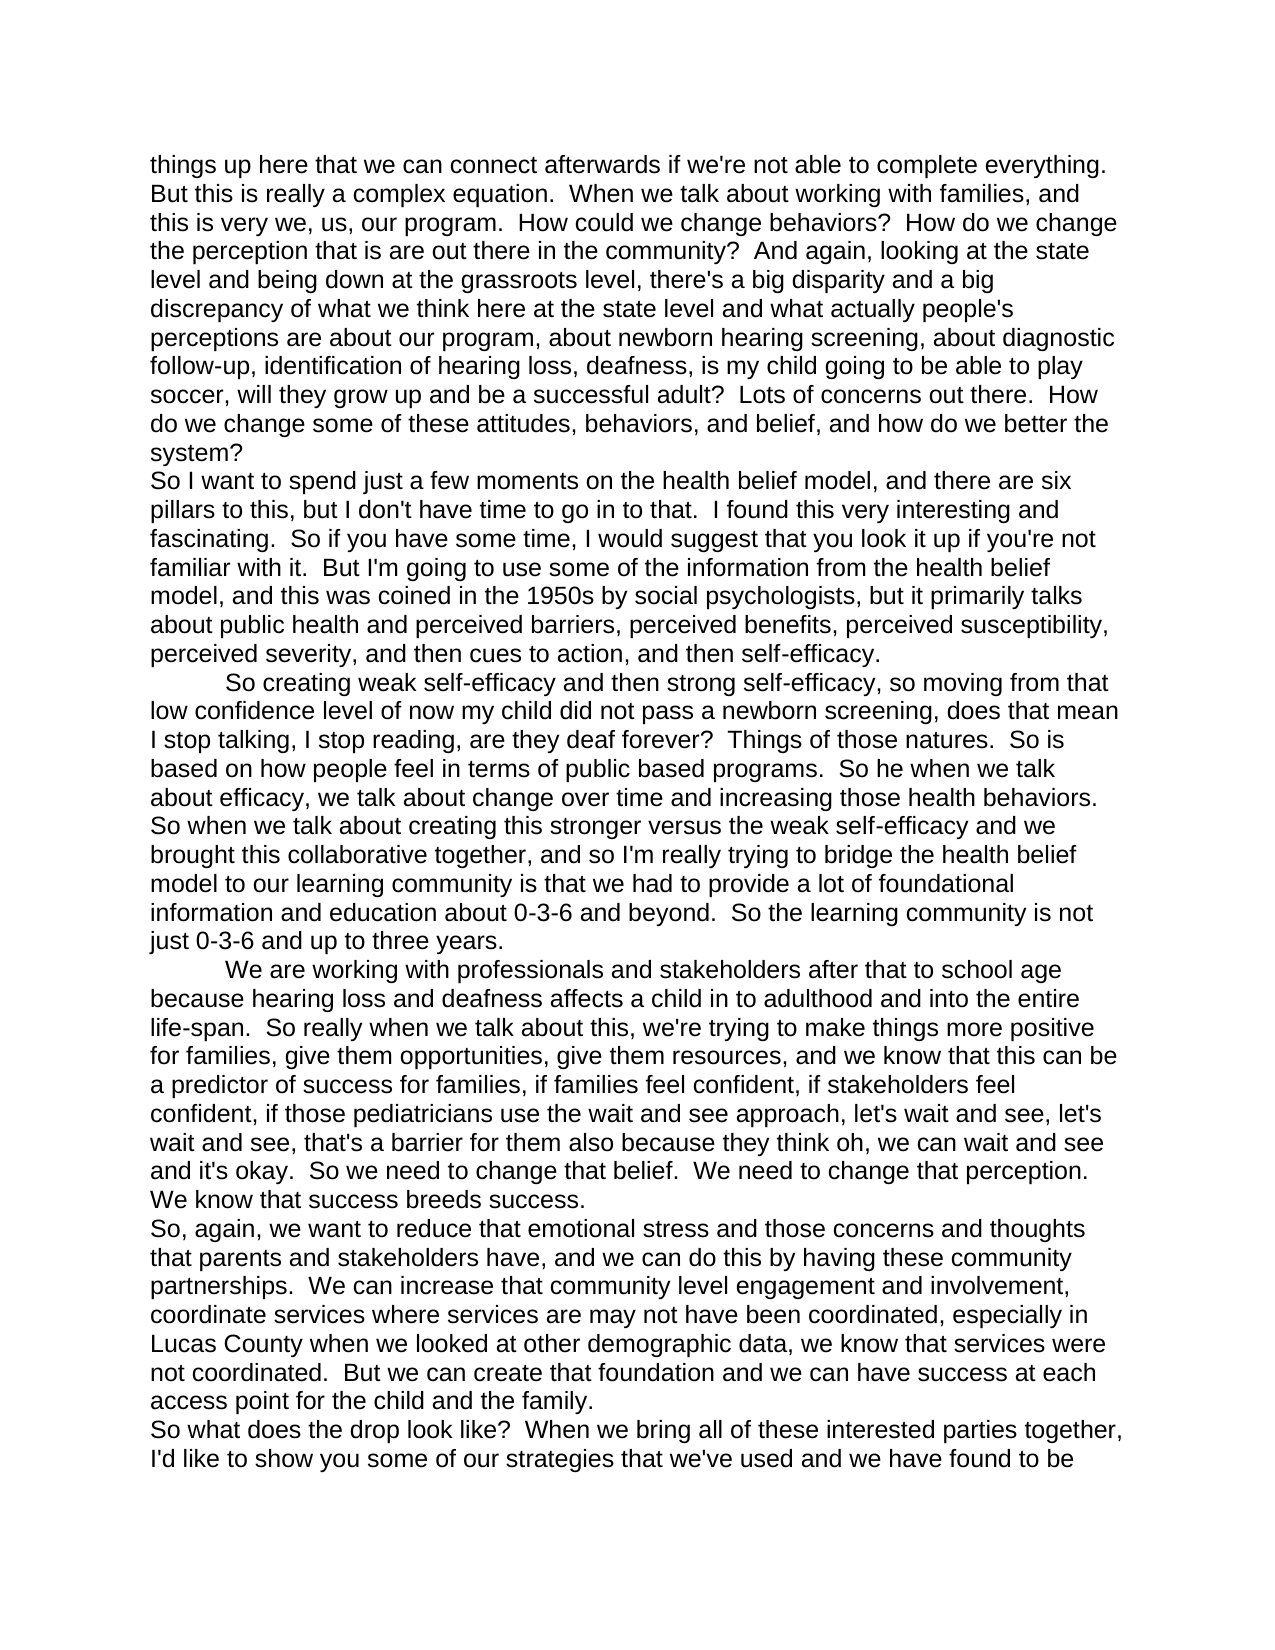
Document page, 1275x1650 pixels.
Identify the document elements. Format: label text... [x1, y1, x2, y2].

text So when we talk about creating this stronger versus the weak self-efficacy and we brought this collaborative together, and so I'm really trying to bridge the health belief model to our learning community is that we had to provide a lot of foundational information and education about 0-3-6 and beyond. So the learning community is not just 0-3-6 and up to three years. [150, 811, 1125, 955]
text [150, 1415, 1125, 1472]
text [150, 150, 1125, 466]
text We are working with professionals and stakeholders after that to school age because hearing loss and deafness affects a child in to adulthood and into the entire life-span. So really when we talk about this, we're trying to make things more positive for families, give them opportunities, give them resources, and we know that this can be a predictor of success for families, if families feel confident, if stakeholders feel confident, if those pediatricians use the wait and see approach, let's wait and see, let's wait and see, that's a barrier for them also because they think oh, we can wait and see and it's okay. So we need to change that belief. We need to change that perception. We know that success breeds success. [150, 955, 1125, 1214]
text So, again, we want to reduce that emotional stress and those concerns and thoughts that parents and stakeholders have, and we can do this by having these community partnerships. We can increase that community level engagement and involvement, coordinate services where services are may not have been coordinated, especially in Lucas County when we looked at other demographic data, we know that services were not coordinated. But we can create that foundation and we can have success at each access point for the child and the family. [150, 1214, 1125, 1415]
text So creating weak self-efficacy and then strong self-efficacy, so moving from that low confidence level of now my child did not pass a newborn screening, does that mean I stop talking, I stop reading, are they deaf forever? Things of those natures. So is based on how people feel in terms of public based programs. So he when we talk about efficacy, we talk about change over time and increasing those health behaviors. [150, 667, 1125, 811]
text So I want to spend just a few moments on the health belief model, and there are six pillars to this, but I don't have time to go in to that. I found this very interesting and fascinating. So if you have some time, I would suggest that you look it up if you're not familiar with it. But I'm going to use some of the information from the health belief model, and this was coined in the 1950s by social psychologists, but it primarily talks about public health and perceived barriers, perceived benefits, perceived susceptibility, perceived severity, and then cues to action, and then self-efficacy. [150, 466, 1125, 667]
